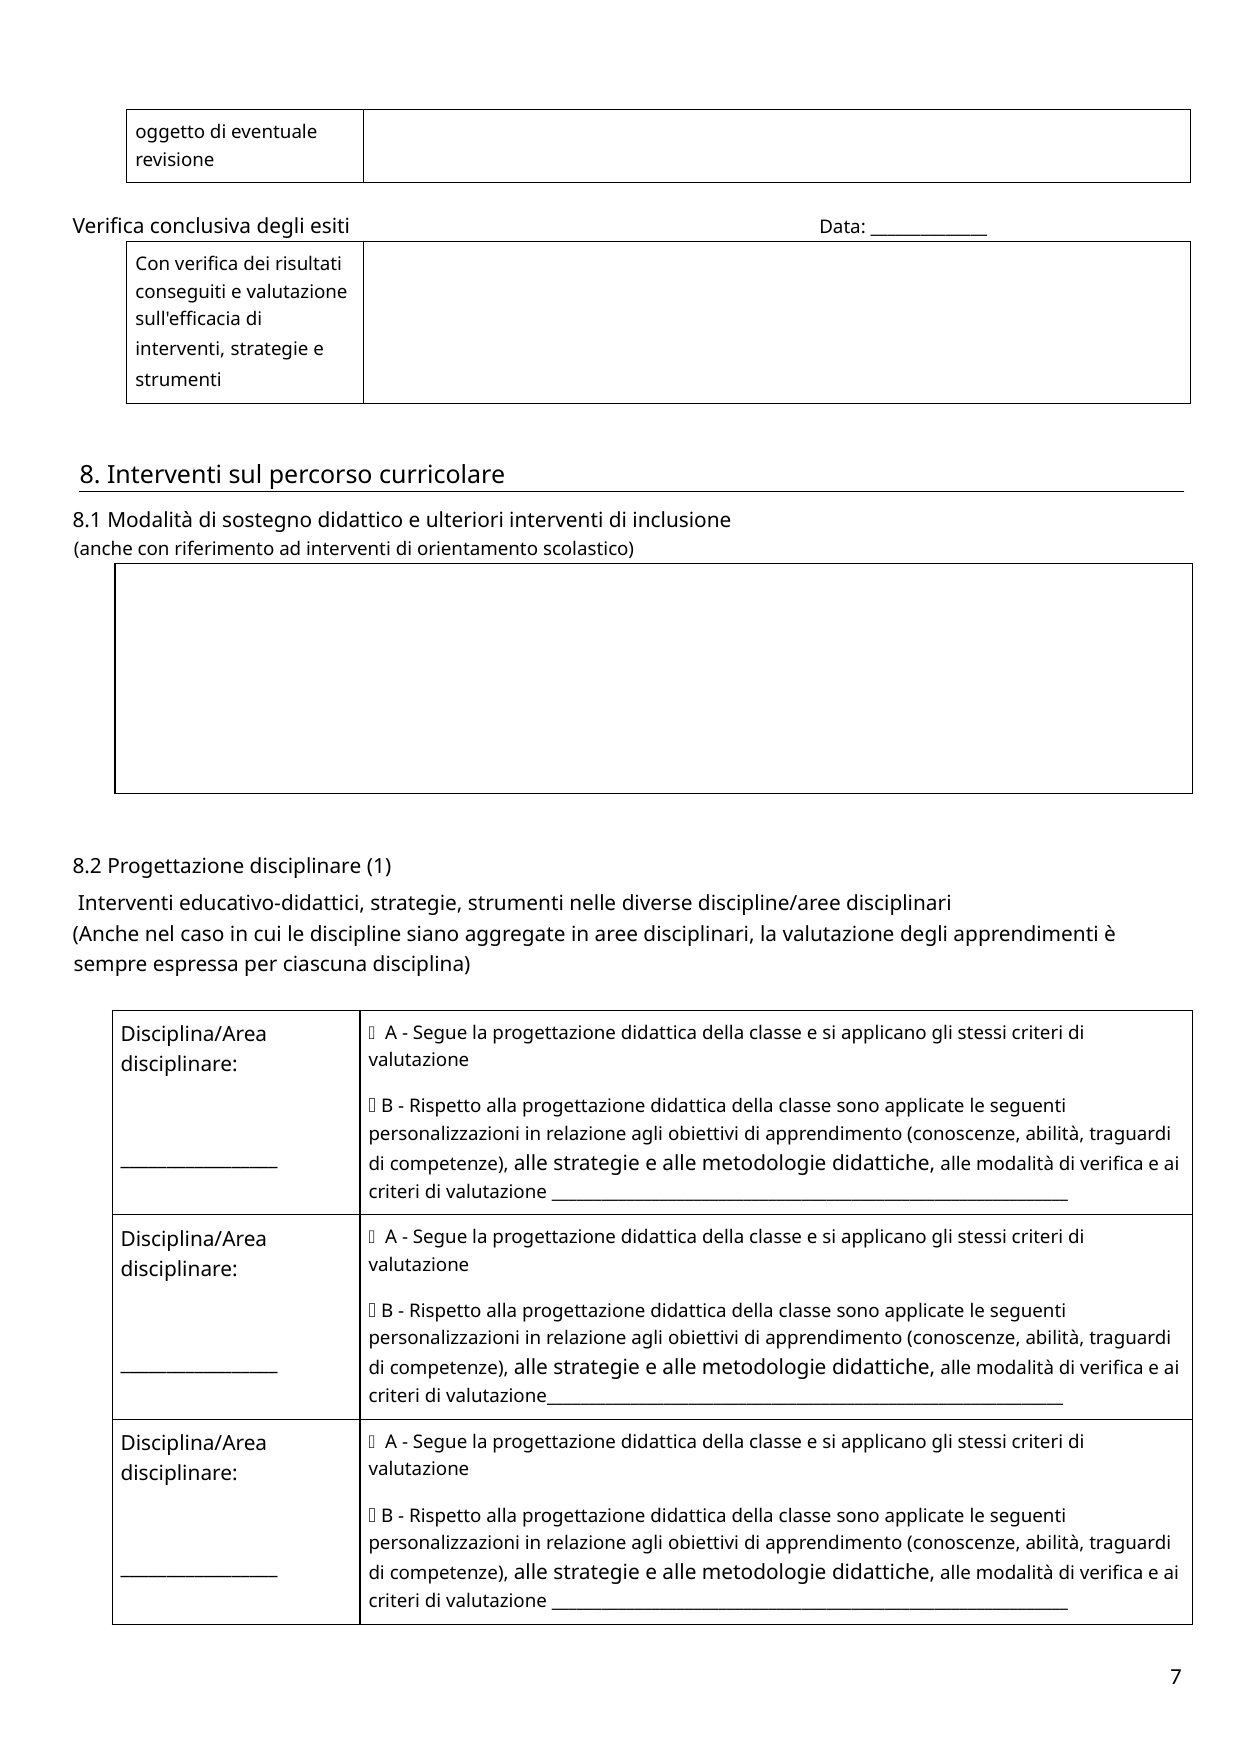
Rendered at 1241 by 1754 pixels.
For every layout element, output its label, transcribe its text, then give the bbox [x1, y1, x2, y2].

text 8.1 Modalità di sostegno didattico e ulteriori interventi di inclusione [72, 506, 1104, 534]
table_header Con verifica dei risultati conseguiti e valutazione sull'efficacia di interventi, strategie e strumenti [127, 242, 363, 403]
table_header Disciplina/Area disciplinare: _________________ [113, 1011, 359, 1214]
table_header [116, 564, 1192, 792]
table_header [364, 110, 1190, 182]
table_cell Disciplina/Area disciplinare: _________________ [113, 1215, 359, 1419]
text 8.2 Progettazione disciplinare (1) [72, 852, 1104, 880]
table_header [364, 242, 1190, 403]
table_header A - Segue la progettazione didattica della classe e si applicano gli stessi criteri di valutazione B - Rispetto alla progettazione didattica della classe sono applicate le seguenti personalizzazioni in relazione agli obiettivi di apprendimento (conoscenze, abilità, traguardi di competenze), alle strategie e alle metodologie didattiche, alle modalità di verifica e ai criteri di valutazione ______________________________________________________________ [361, 1011, 1192, 1214]
table_cell A - Segue la progettazione didattica della classe e si applicano gli stessi criteri di valutazione B - Rispetto alla progettazione didattica della classe sono applicate le seguenti personalizzazioni in relazione agli obiettivi di apprendimento (conoscenze, abilità, traguardi di competenze), alle strategie e alle metodologie didattiche, alle modalità di verifica e ai criteri di valutazione ______________________________________________________________ [361, 1420, 1192, 1623]
text Verifica conclusiva degli esiti Data: ______________ [72, 211, 1184, 240]
text 8. Interventi sul percorso curricolare [79, 457, 1184, 491]
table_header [127, 110, 363, 182]
table_cell A - Segue la progettazione didattica della classe e si applicano gli stessi criteri di valutazione B - Rispetto alla progettazione didattica della classe sono applicate le seguenti personalizzazioni in relazione agli obiettivi di apprendimento (conoscenze, abilità, traguardi di competenze), alle strategie e alle metodologie didattiche, alle modalità di verifica e ai criteri di valutazione______________________________________________________________ [361, 1215, 1192, 1419]
text Interventi educativo-didattici, strategie, strumenti nelle diverse discipline/aree disciplinari [72, 888, 1184, 917]
table_cell Disciplina/Area disciplinare: _________________ [113, 1420, 359, 1623]
text (anche con riferimento ad interventi di orientamento scolastico) [74, 535, 1184, 561]
text (Anche nel caso in cui le discipline siano aggregate in aree disciplinari, la valutazione degli apprendimenti è sempre espressa per ciascuna disciplina) [72, 919, 1184, 977]
